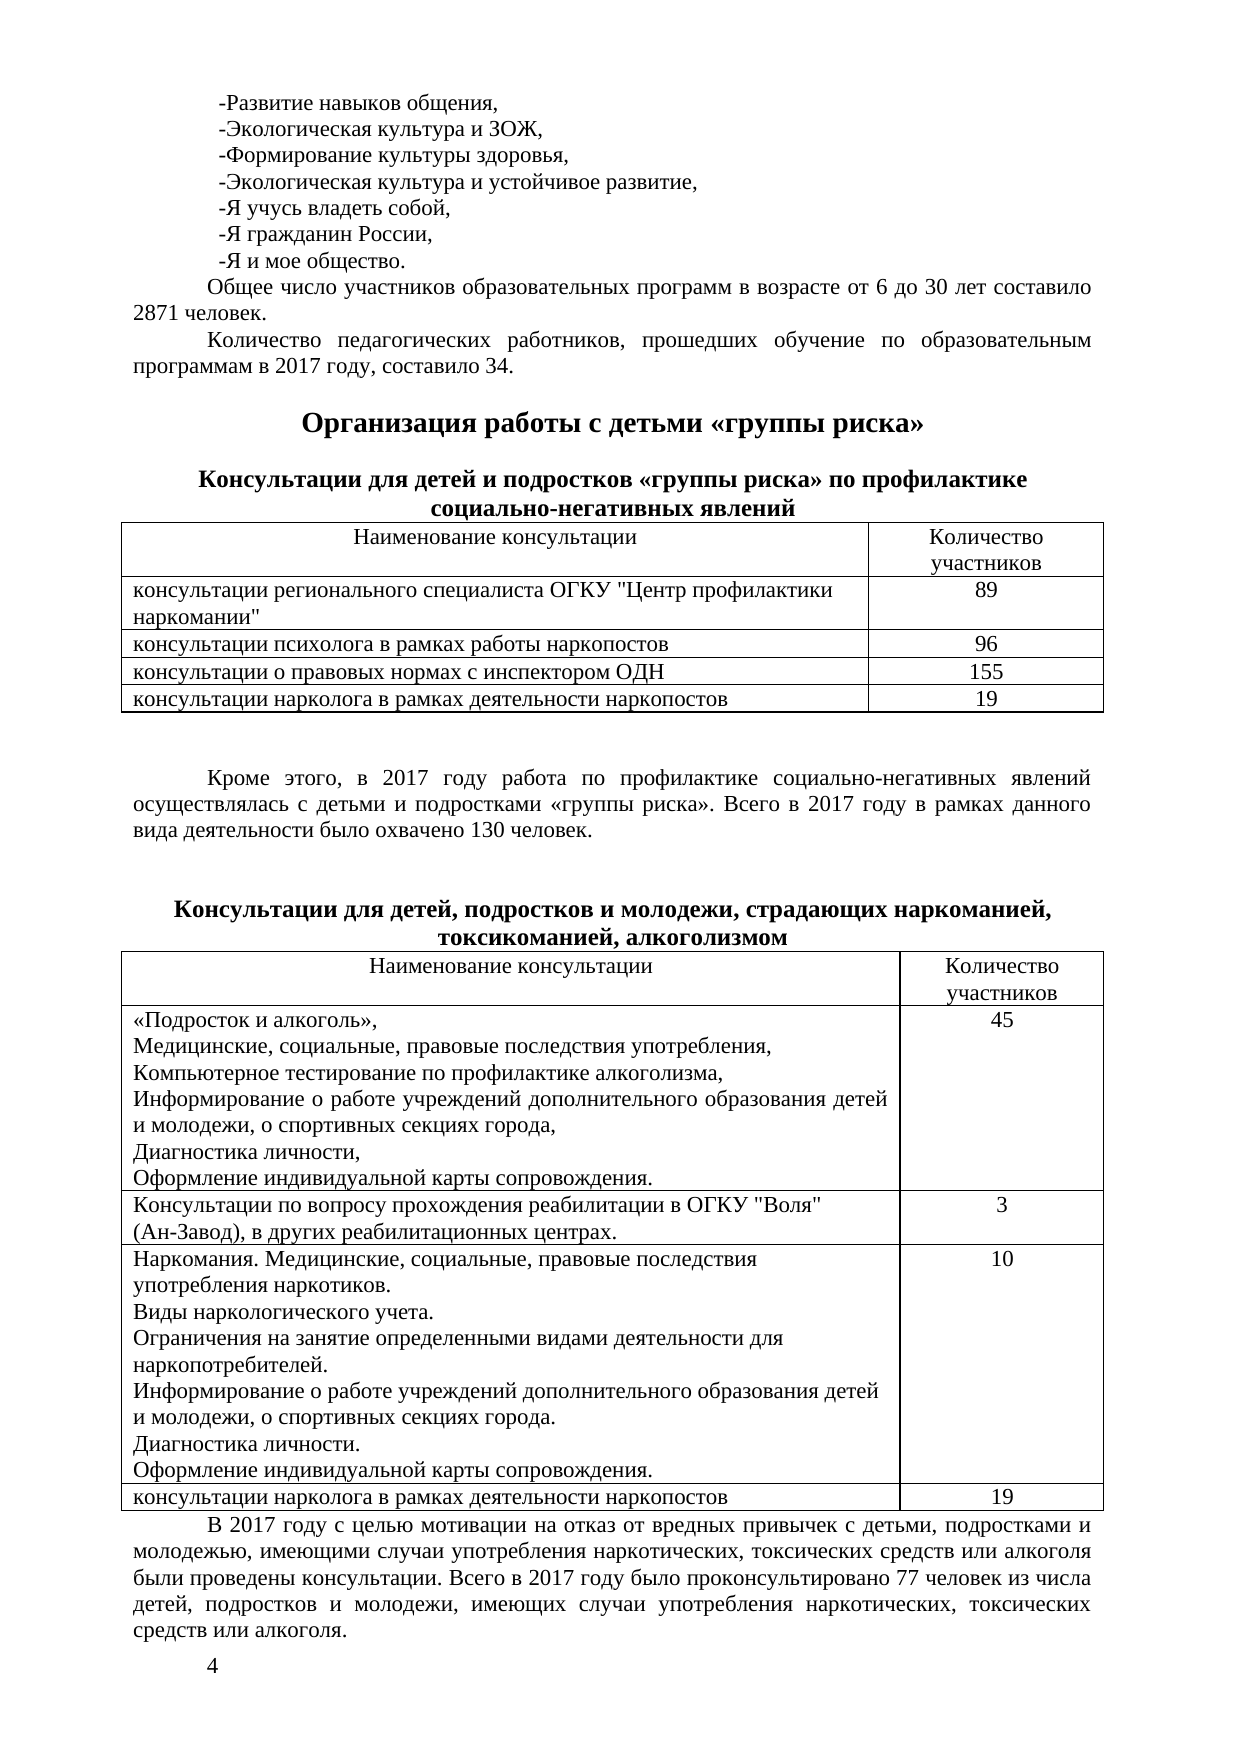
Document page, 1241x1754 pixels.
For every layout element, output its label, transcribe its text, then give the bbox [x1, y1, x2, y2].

table_cell 96 [869, 630, 1103, 657]
table_cell Наркомания. Медицинские, социальные, правовые последствия употребления наркотиков. Виды наркологического учета. Ограничения на занятие определенными видами деятельности для наркопотребителей. Информирование о работе учреждений дополнительного образования детей и молодежи, о спортивных секциях города. Диагностика личности. Оформление индивидуальной карты сопровождения. [122, 1245, 899, 1482]
text Количество педагогических работников, прошедших обучение по образовательным программам в 2017 году, составило 34. [133, 326, 1093, 378]
text -Развитие навыков общения, [133, 89, 1093, 115]
table_header Наименование консультации [122, 523, 868, 576]
table_cell 19 [869, 685, 1103, 711]
table_cell консультации нарколога в рамках деятельности наркопостов [122, 685, 868, 711]
table_header Наименование консультации [122, 952, 899, 1005]
table_cell консультации нарколога в рамках деятельности наркопостов [122, 1484, 899, 1510]
text -Я и мое общество. [133, 247, 1093, 273]
table_cell 45 [901, 1006, 1103, 1190]
table_cell 19 [901, 1484, 1103, 1510]
table_cell консультации о правовых нормах с инспектором ОДН [122, 658, 868, 684]
table_cell «Подросток и алкоголь», Медицинские, социальные, правовые последствия употребления, Компьютерное тестирование по профилактике алкоголизма, Информирование о работе учреждений дополнительного образования детей и молодежи, о спортивных секциях города, Диагностика личности, Оформление индивидуальной карты сопровождения. [122, 1006, 899, 1190]
text В 2017 году с целью мотивации на отказ от вредных привычек с детьми, подростками и молодежью, имеющими случаи употребления наркотических, токсических средств или алкоголя были проведены консультации. Всего в 2017 году было проконсультировано 77 человек из числа детей, подростков и молодежи, имеющих случаи употребления наркотических, токсических средств или алкоголя. [133, 1511, 1093, 1643]
table_cell 155 [869, 658, 1103, 684]
table_cell консультации регионального специалиста ОГКУ "Центр профилактики наркомании" [122, 577, 868, 629]
table_cell 3 [901, 1191, 1103, 1244]
text -Экологическая культура и устойчивое развитие, [133, 168, 1093, 194]
text Организация работы с детьми «группы риска» [133, 405, 1093, 438]
text Консультации для детей и подростков «группы риска» по профилактике социально-негативных явлений [133, 464, 1093, 522]
text -Экологическая культура и ЗОЖ, [133, 115, 1093, 141]
table_cell Консультации по вопросу прохождения реабилитации в ОГКУ "Воля" (Ан-Завод), в других реабилитационных центрах. [122, 1191, 899, 1244]
table_cell консультации психолога в рамках работы наркопостов [122, 630, 868, 657]
text -Я учусь владеть собой, [133, 194, 1093, 220]
text Кроме этого, в 2017 году работа по профилактике социально-негативных явлений осуществлялась с детьми и подростками «группы риска». Всего в 2017 году в рамках данного вида деятельности было охвачено 130 человек. [133, 763, 1093, 843]
table_header Количество участников [869, 523, 1103, 576]
text -Формирование культуры здоровья, [133, 141, 1093, 168]
text -Я гражданин России, [133, 220, 1093, 247]
text Общее число участников образовательных программ в возрасте от 6 до 30 лет составило 2871 человек. [133, 273, 1093, 326]
text Консультации для детей, подростков и молодежи, страдающих наркоманией, токсикоманией, алкоголизмом [133, 894, 1093, 951]
table_cell 89 [869, 577, 1103, 629]
table_header Количество участников [901, 952, 1103, 1005]
table_cell 10 [901, 1245, 1103, 1482]
